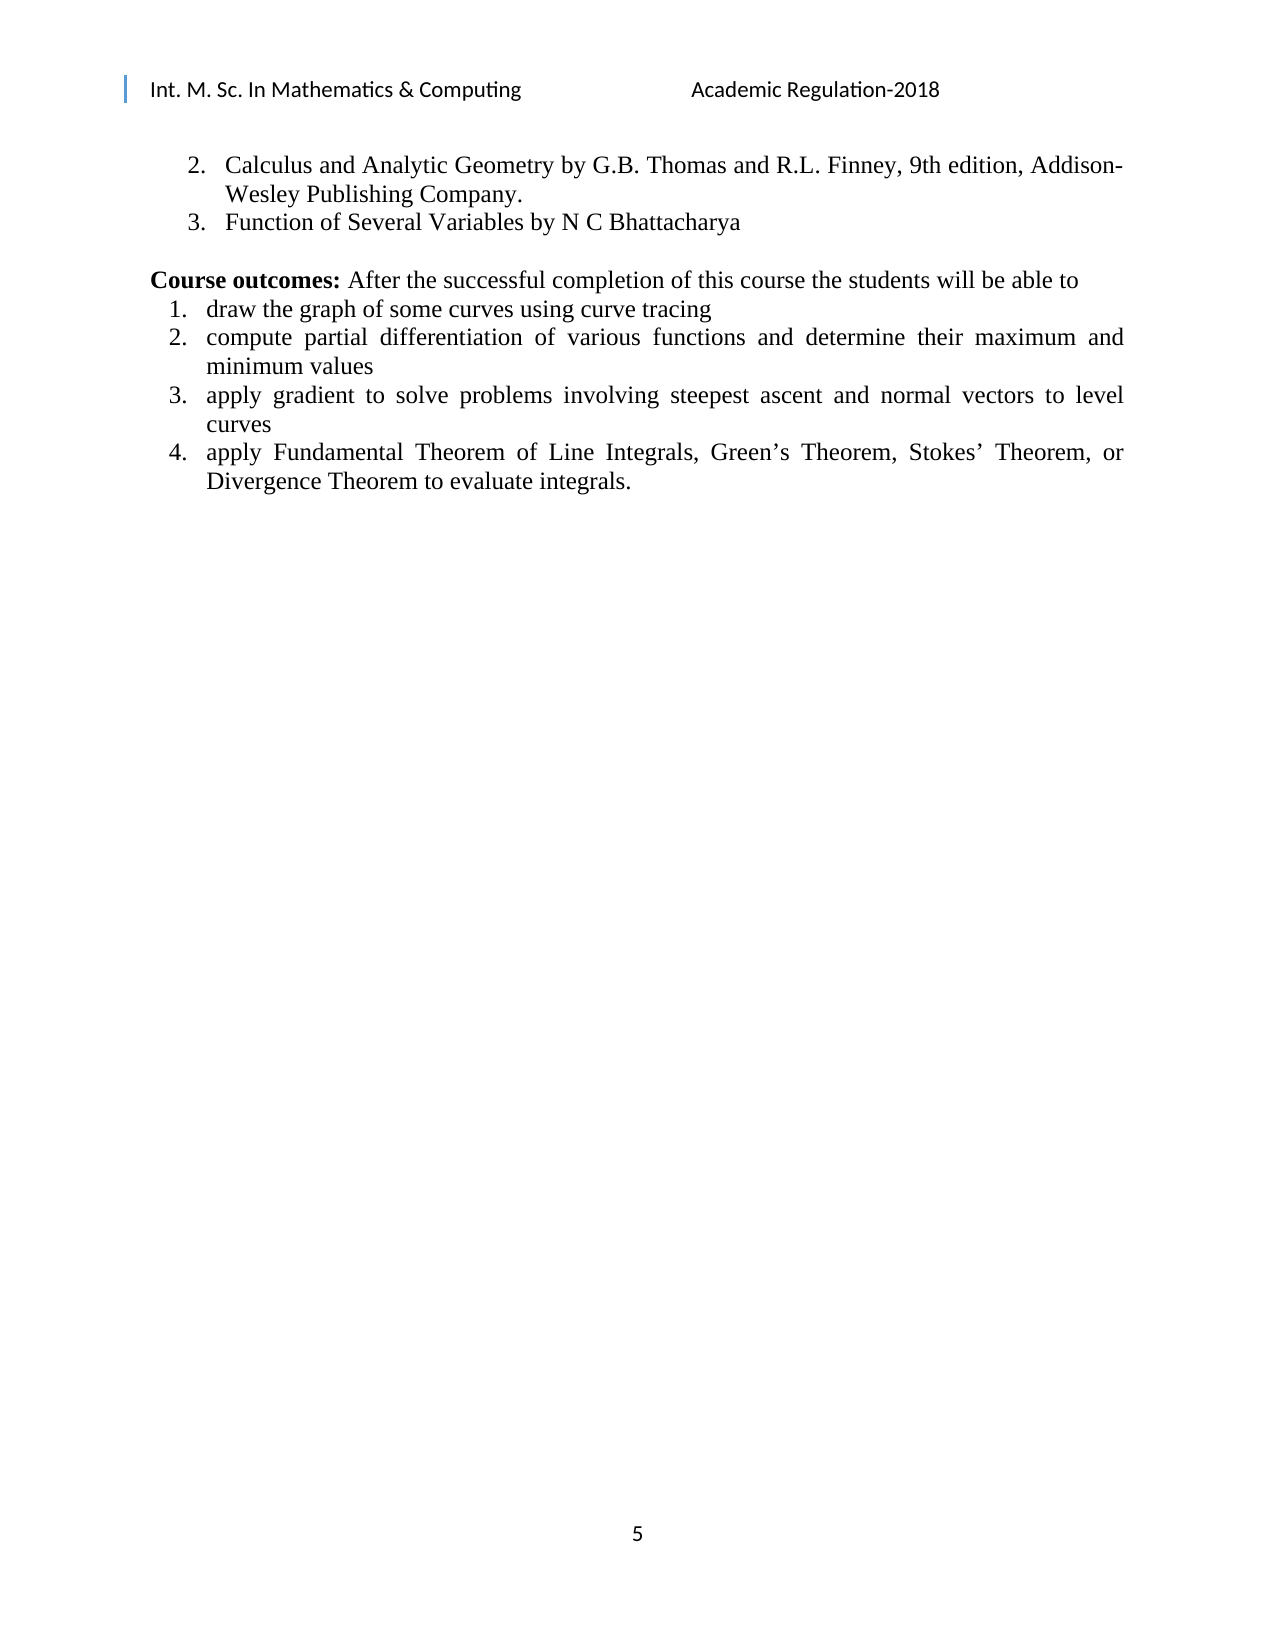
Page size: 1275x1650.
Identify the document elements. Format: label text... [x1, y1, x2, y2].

list apply gradient to solve problems involving steepest ascent and normal vectors to level curves [169, 380, 1125, 437]
list Calculus and Analytic Geometry by G.B. Thomas and R.L. Finney, 9th edition, Addison-Wesley Publishing Company. [187, 150, 1125, 207]
list draw the graph of some curves using curve tracing [169, 294, 1125, 322]
list compute partial differentiation of various functions and determine their maximum and minimum values [169, 322, 1125, 380]
list apply Fundamental Theorem of Line Integrals, Green’s Theorem, Stokes’ Theorem, or Divergence Theorem to evaluate integrals. [169, 437, 1125, 495]
list Function of Several Variables by N C Bhattacharya [187, 207, 1125, 236]
text Course outcomes: After the successful completion of this course the students will be able to [150, 265, 1125, 294]
